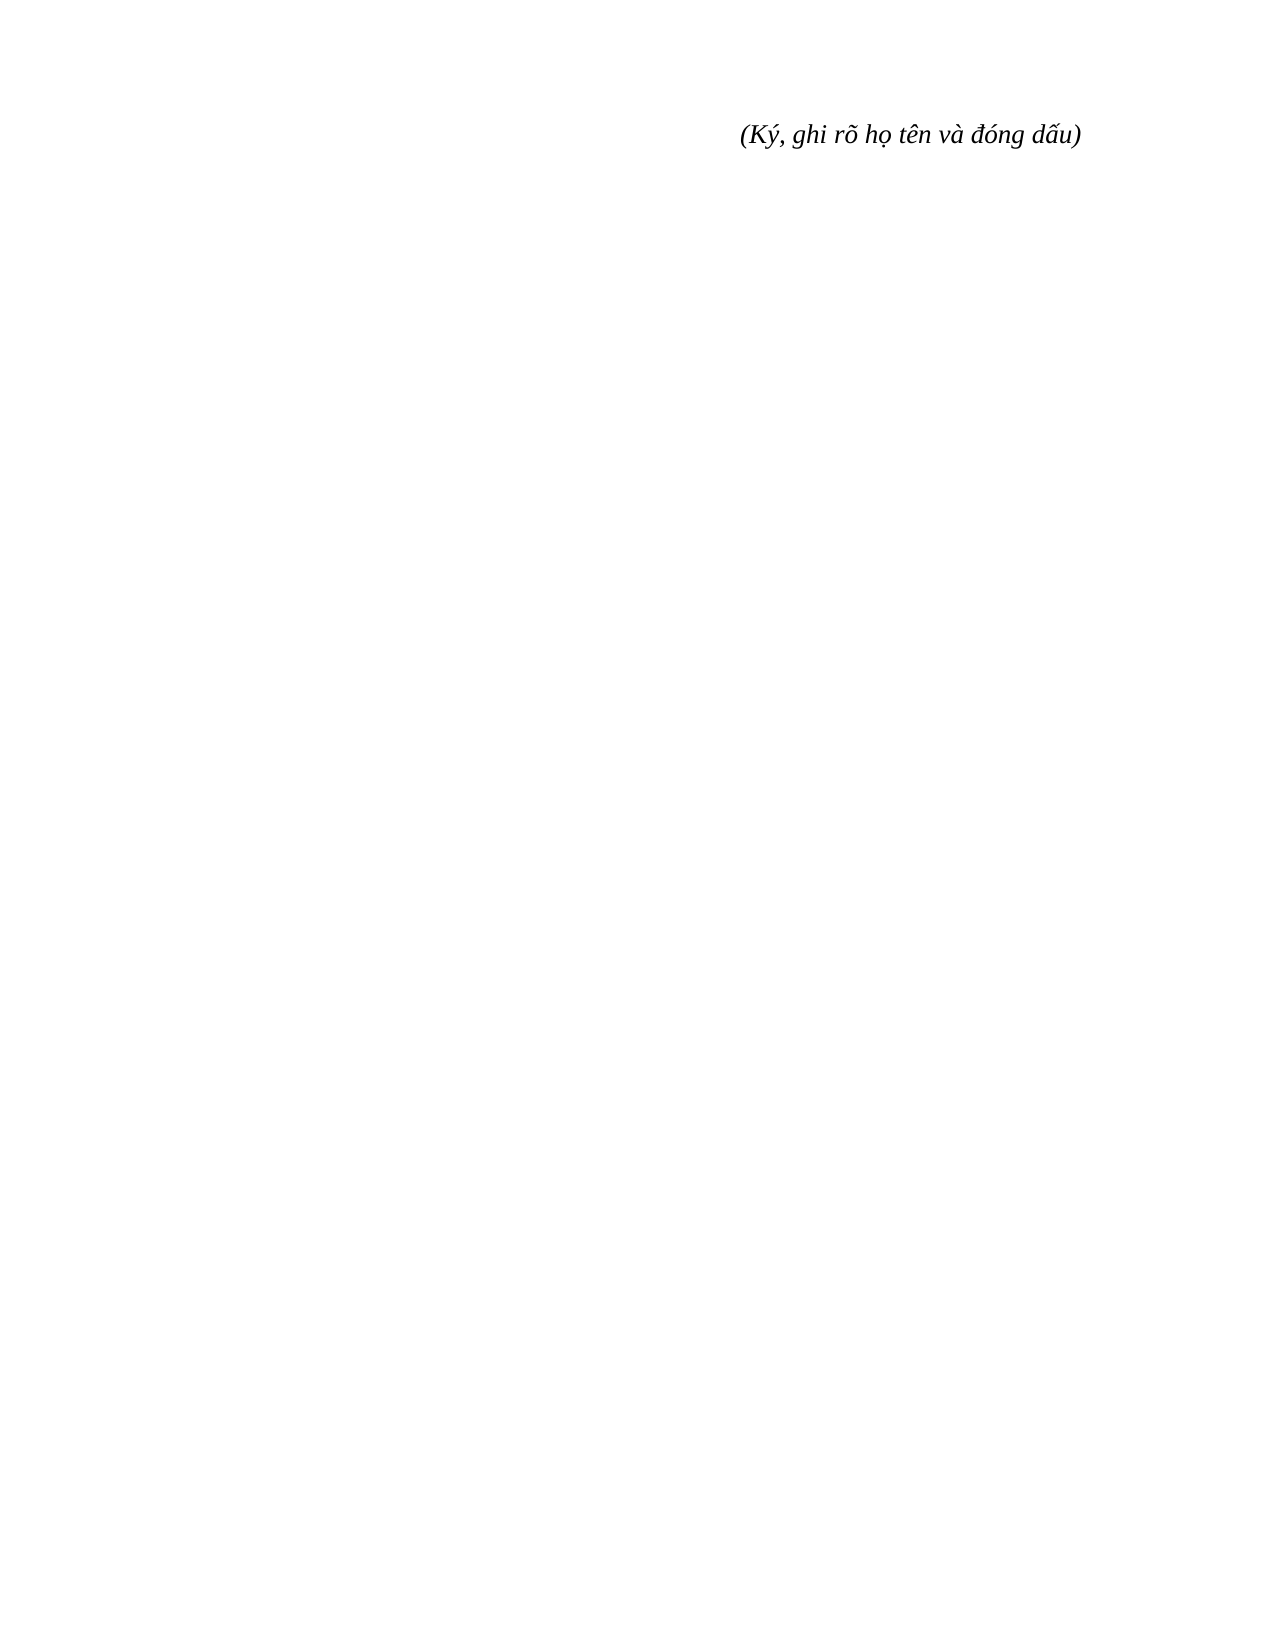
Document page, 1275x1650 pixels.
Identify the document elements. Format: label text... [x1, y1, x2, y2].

text (Ký, ghi rõ họ tên và đóng dấu) [148, 118, 1157, 149]
